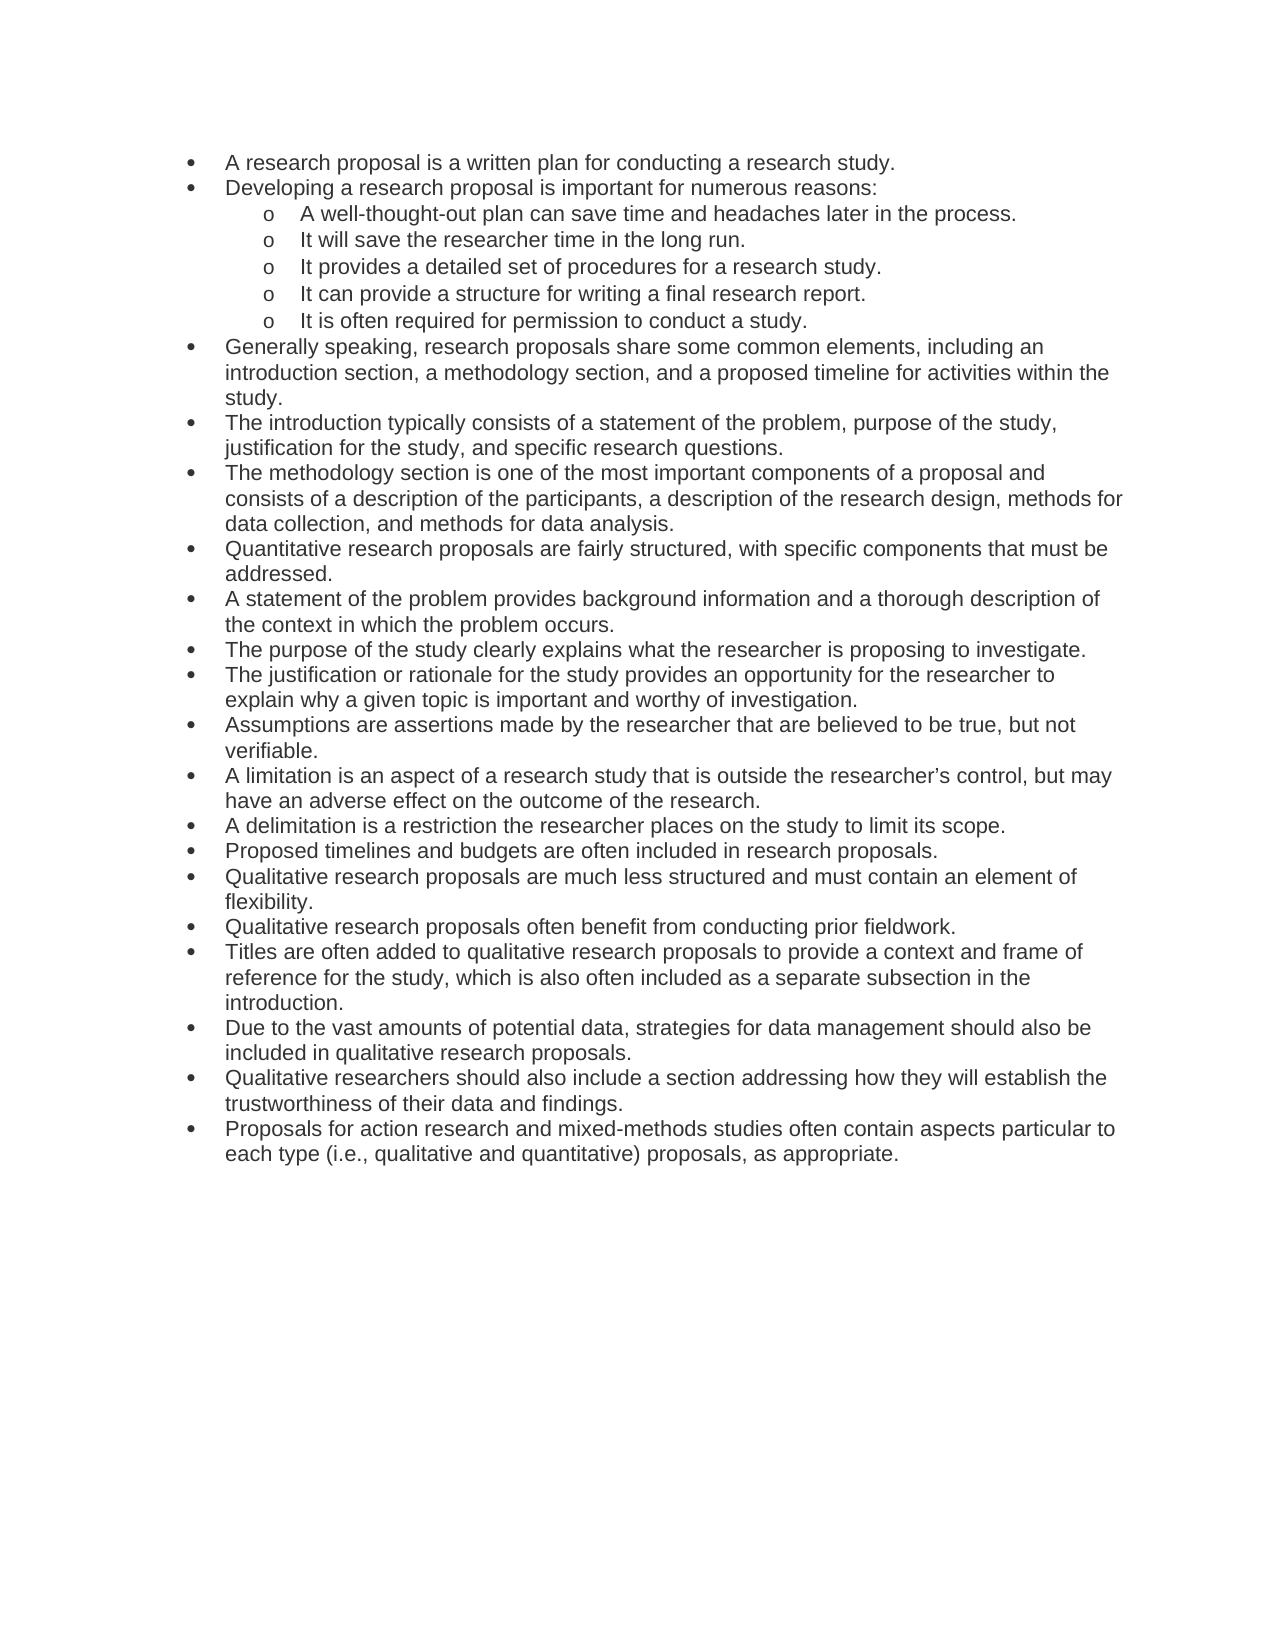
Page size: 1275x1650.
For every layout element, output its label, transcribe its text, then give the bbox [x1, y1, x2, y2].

list The justification or rationale for the study provides an opportunity for the researcher to explain why a given topic is important and worthy of investigation. [187, 662, 1125, 712]
list It provides a detailed set of procedures for a research study. [262, 254, 1125, 281]
list Qualitative researchers should also include a section addressing how they will establish the trustworthiness of their data and findings. [187, 1065, 1125, 1116]
list Due to the vast amounts of potential data, strategies for data management should also be included in qualitative research proposals. [187, 1015, 1125, 1065]
list Titles are often added to qualitative research proposals to provide a context and frame of reference for the study, which is also often included as a separate subsection in the introduction. [187, 939, 1125, 1015]
list It will save the researcher time in the long run. [262, 227, 1125, 254]
list The purpose of the study clearly explains what the researcher is proposing to investigate. [187, 637, 1125, 662]
list The methodology section is one of the most important components of a proposal and consists of a description of the participants, a description of the research design, methods for data collection, and methods for data analysis. [187, 460, 1125, 536]
list Quantitative research proposals are fairly structured, with specific components that must be addressed. [187, 536, 1125, 586]
list A statement of the problem provides background information and a thorough description of the context in which the problem occurs. [187, 586, 1125, 637]
list Proposed timelines and budgets are often included in research proposals. [187, 838, 1125, 864]
list Proposals for action research and mixed-methods studies often contain aspects particular to each type (i.e., qualitative and quantitative) proposals, as appropriate. [187, 1116, 1125, 1166]
list The introduction typically consists of a statement of the problem, purpose of the study, justification for the study, and specific research questions. [187, 410, 1125, 460]
list A limitation is an aspect of a research study that is outside the researcher’s control, but may have an adverse effect on the outcome of the research. [187, 763, 1125, 813]
list Generally speaking, research proposals share some common elements, including an introduction section, a methodology section, and a proposed timeline for activities within the study. [187, 334, 1125, 410]
list It can provide a structure for writing a final research report. [262, 281, 1125, 307]
list Qualitative research proposals are much less structured and must contain an element of flexibility. [187, 864, 1125, 914]
list Qualitative research proposals often benefit from conducting prior fieldwork. [187, 914, 1125, 939]
list Developing a research proposal is important for numerous reasons: [187, 175, 1125, 200]
list Assumptions are assertions made by the researcher that are believed to be true, but not verifiable. [187, 712, 1125, 763]
list A delimitation is a restriction the researcher places on the study to limit its scope. [187, 813, 1125, 838]
list It is often required for permission to conduct a study. [262, 307, 1125, 334]
list A well-thought-out plan can save time and headaches later in the process. [262, 200, 1125, 227]
list A research proposal is a written plan for conducting a research study. [187, 150, 1125, 175]
